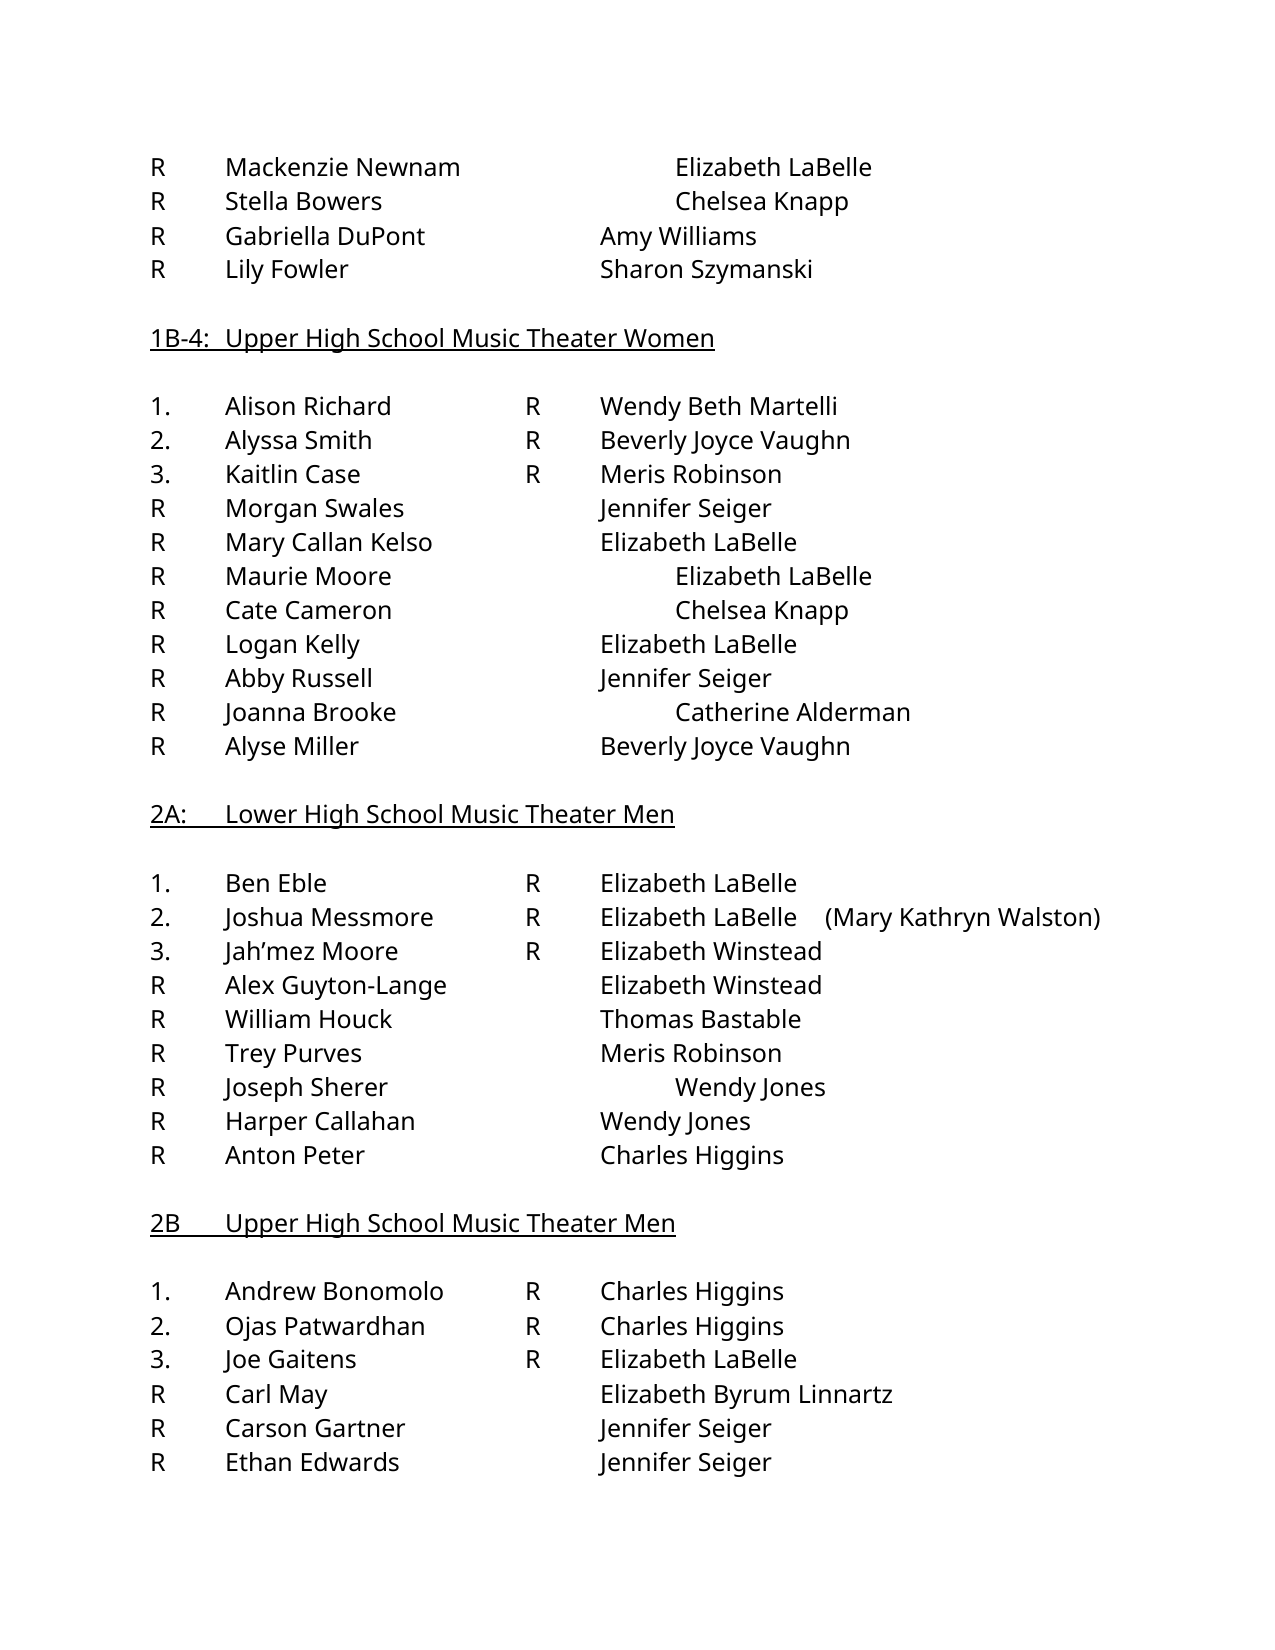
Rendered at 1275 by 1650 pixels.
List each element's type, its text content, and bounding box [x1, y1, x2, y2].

text R Trey Purves Meris Robinson [150, 1036, 1125, 1070]
text 3. Jah’mez Moore R Elizabeth Winstead [150, 933, 1125, 967]
text 1. Alison Richard R Wendy Beth Martelli [150, 388, 1125, 422]
text R Mackenzie Newnam Elizabeth LaBelle [150, 150, 1125, 184]
text 1. Andrew Bonomolo R Charles Higgins [150, 1274, 1125, 1308]
text R Lily Fowler Sharon Szymanski [150, 252, 1125, 286]
text 2. Joshua Messmore R Elizabeth LaBelle (Mary Kathryn Walston) [150, 899, 1125, 933]
text R Alyse Miller Beverly Joyce Vaughn [150, 729, 1125, 763]
text 3. Joe Gaitens R Elizabeth LaBelle [150, 1342, 1125, 1376]
text 1. Ben Eble R Elizabeth LaBelle [150, 865, 1125, 899]
text R Morgan Swales Jennifer Seiger [150, 491, 1125, 525]
text R Alex Guyton-Lange Elizabeth Winstead [150, 967, 1125, 1002]
text 2. Alyssa Smith R Beverly Joyce Vaughn [150, 422, 1125, 457]
text 2. Ojas Patwardhan R Charles Higgins [150, 1308, 1125, 1342]
text R Ethan Edwards Jennifer Seiger [150, 1444, 1125, 1478]
text R Cate Cameron Chelsea Knapp [150, 593, 1125, 627]
text 2A: Lower High School Music Theater Men [150, 797, 1125, 831]
text R Gabriella DuPont Amy Williams [150, 218, 1125, 252]
text R Stella Bowers Chelsea Knapp [150, 184, 1125, 218]
text R Mary Callan Kelso Elizabeth LaBelle [150, 525, 1125, 559]
text R Carson Gartner Jennifer Seiger [150, 1410, 1125, 1444]
text R Abby Russell Jennifer Seiger [150, 661, 1125, 695]
text R Carl May Elizabeth Byrum Linnartz [150, 1376, 1125, 1410]
text R Anton Peter Charles Higgins [150, 1138, 1125, 1172]
text R William Houck Thomas Bastable [150, 1002, 1125, 1036]
text 3. Kaitlin Case R Meris Robinson [150, 457, 1125, 491]
text R Logan Kelly Elizabeth LaBelle [150, 627, 1125, 661]
text 2B Upper High School Music Theater Men [150, 1206, 1125, 1240]
text R Harper Callahan Wendy Jones [150, 1104, 1125, 1138]
text 1B-4: Upper High School Music Theater Women [150, 320, 1125, 354]
text R Maurie Moore Elizabeth LaBelle [150, 559, 1125, 593]
text R Joanna Brooke Catherine Alderman [150, 695, 1125, 729]
text R Joseph Sherer Wendy Jones [150, 1070, 1125, 1104]
